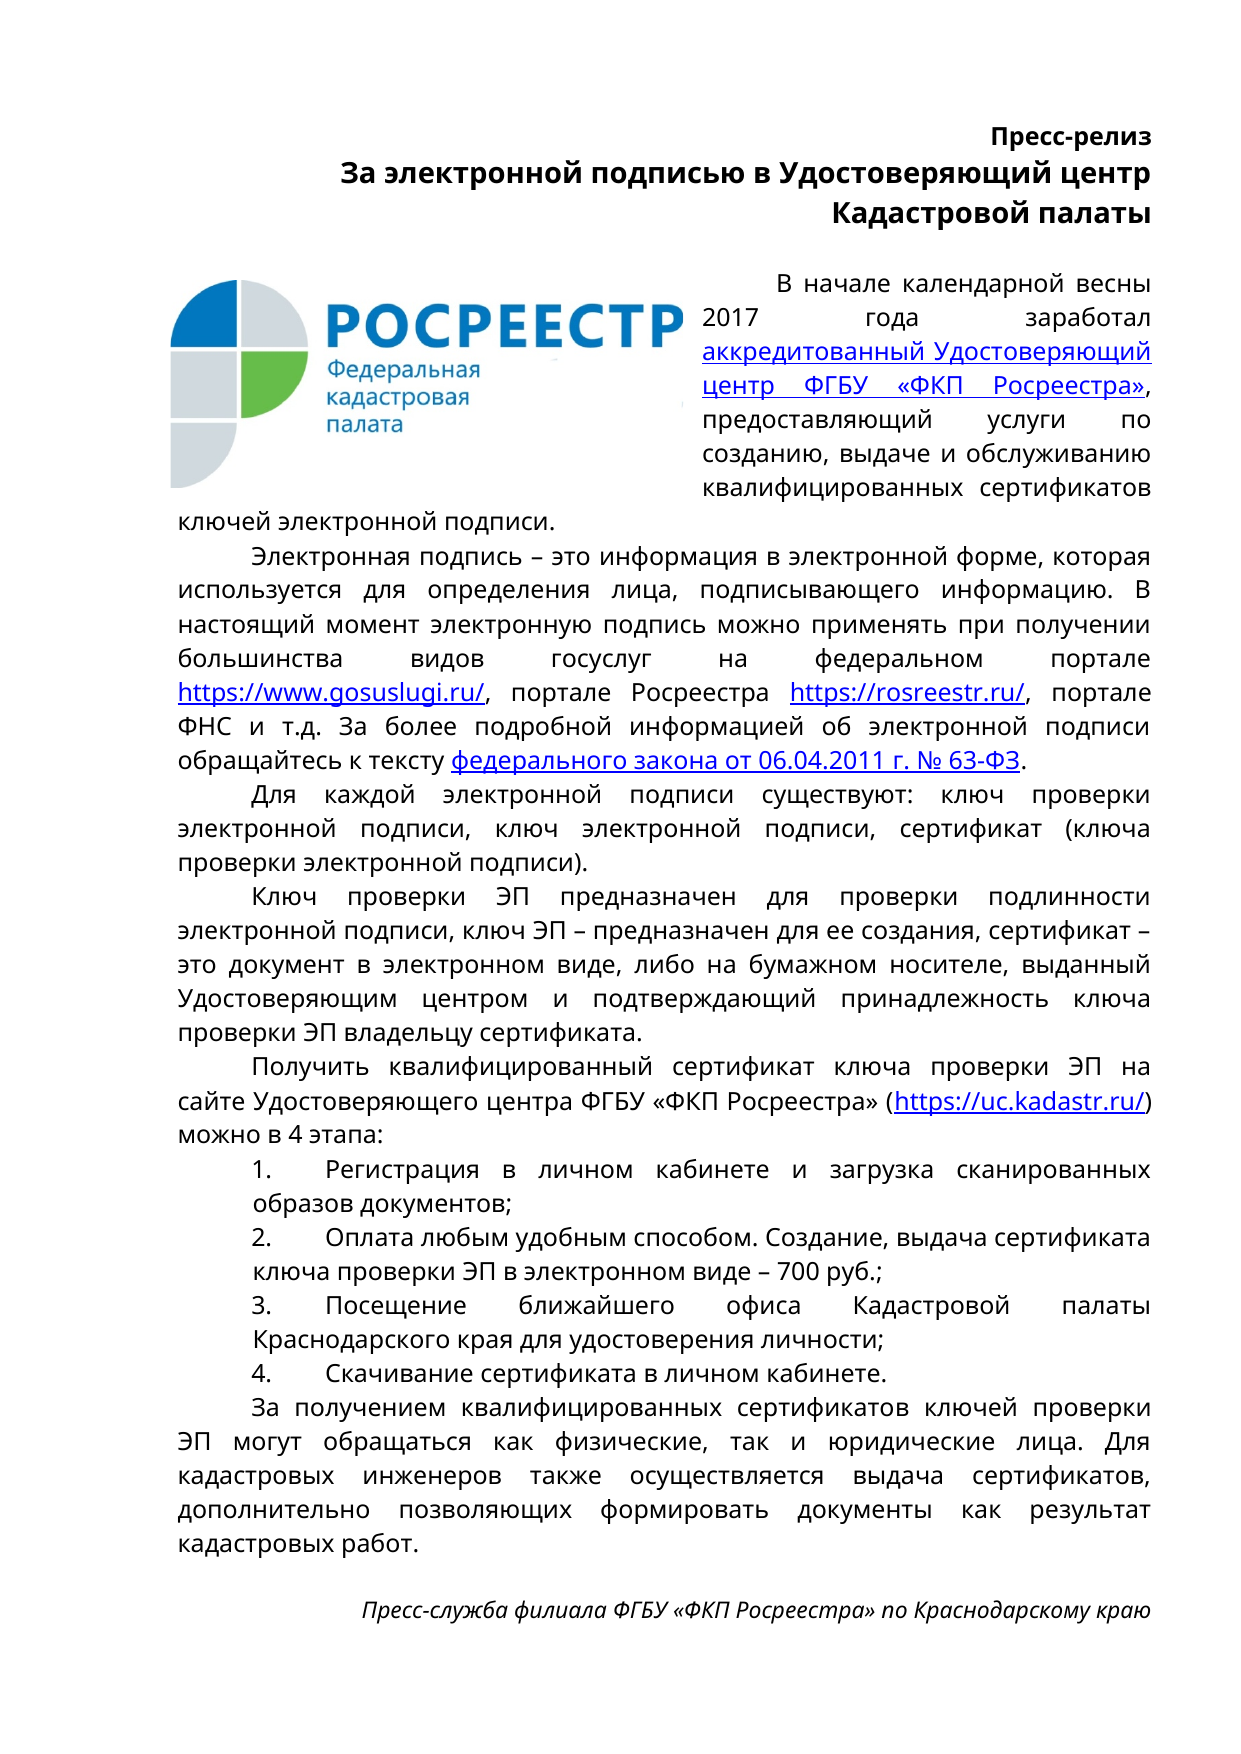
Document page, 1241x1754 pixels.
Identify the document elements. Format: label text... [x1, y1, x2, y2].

text Пресс-релиз [177, 118, 1152, 152]
text Получить квалифицированный сертификат ключа проверки ЭП на сайте Удостоверяющего центра ФГБУ «ФКП Росреестра» (https://uc.kadastr.ru/) можно в 4 этапа: [177, 1049, 1152, 1151]
text Для каждой электронной подписи существуют: ключ проверки электронной подписи, ключ электронной подписи, сертификат (ключа проверки электронной подписи). [177, 777, 1152, 879]
list Регистрация в личном кабинете и загрузка сканированных образов документов; [251, 1151, 1152, 1219]
text За получением квалифицированных сертификатов ключей проверки ЭП могут обращаться как физические, так и юридические лица. Для кадастровых инженеров также осуществляется выдача сертификатов, дополнительно позволяющих формировать документы как результат кадастровых работ. [177, 1390, 1152, 1560]
list Посещение ближайшего офиса Кадастровой палаты Краснодарского края для удостоверения личности; [251, 1287, 1152, 1356]
text Пресс-служба филиала ФГБУ «ФКП Росреестра» по Краснодарскому краю [177, 1594, 1152, 1625]
text Ключ проверки ЭП предназначен для проверки подлинности электронной подписи, ключ ЭП – предназначен для ее создания, сертификат – это документ в электронном виде, либо на бумажном носителе, выданный Удостоверяющим центром и подтверждающий принадлежность ключа проверки ЭП владельцу сертификата. [177, 879, 1152, 1049]
list Скачивание сертификата в личном кабинете. [251, 1356, 1152, 1390]
text За электронной подписью в Удостоверяющий центр Кадастровой палаты [177, 152, 1152, 232]
list Оплата любым удобным способом. Создание, выдача сертификата ключа проверки ЭП в электронном виде – 700 руб.; [251, 1219, 1152, 1287]
picture [170, 280, 683, 487]
text Электронная подпись – это информация в электронной форме, которая используется для определения лица, подписывающего информацию. В настоящий момент электронную подпись можно применять при получении большинства видов госуслуг на федеральном портале https://www.gosuslugi.ru/, портале Росреестра https://rosreestr.ru/, портале ФНС и т.д. За более подробной информацией об электронной подписи обращайтесь к тексту федерального закона от 06.04.2011 г. № 63-ФЗ. [177, 538, 1152, 777]
